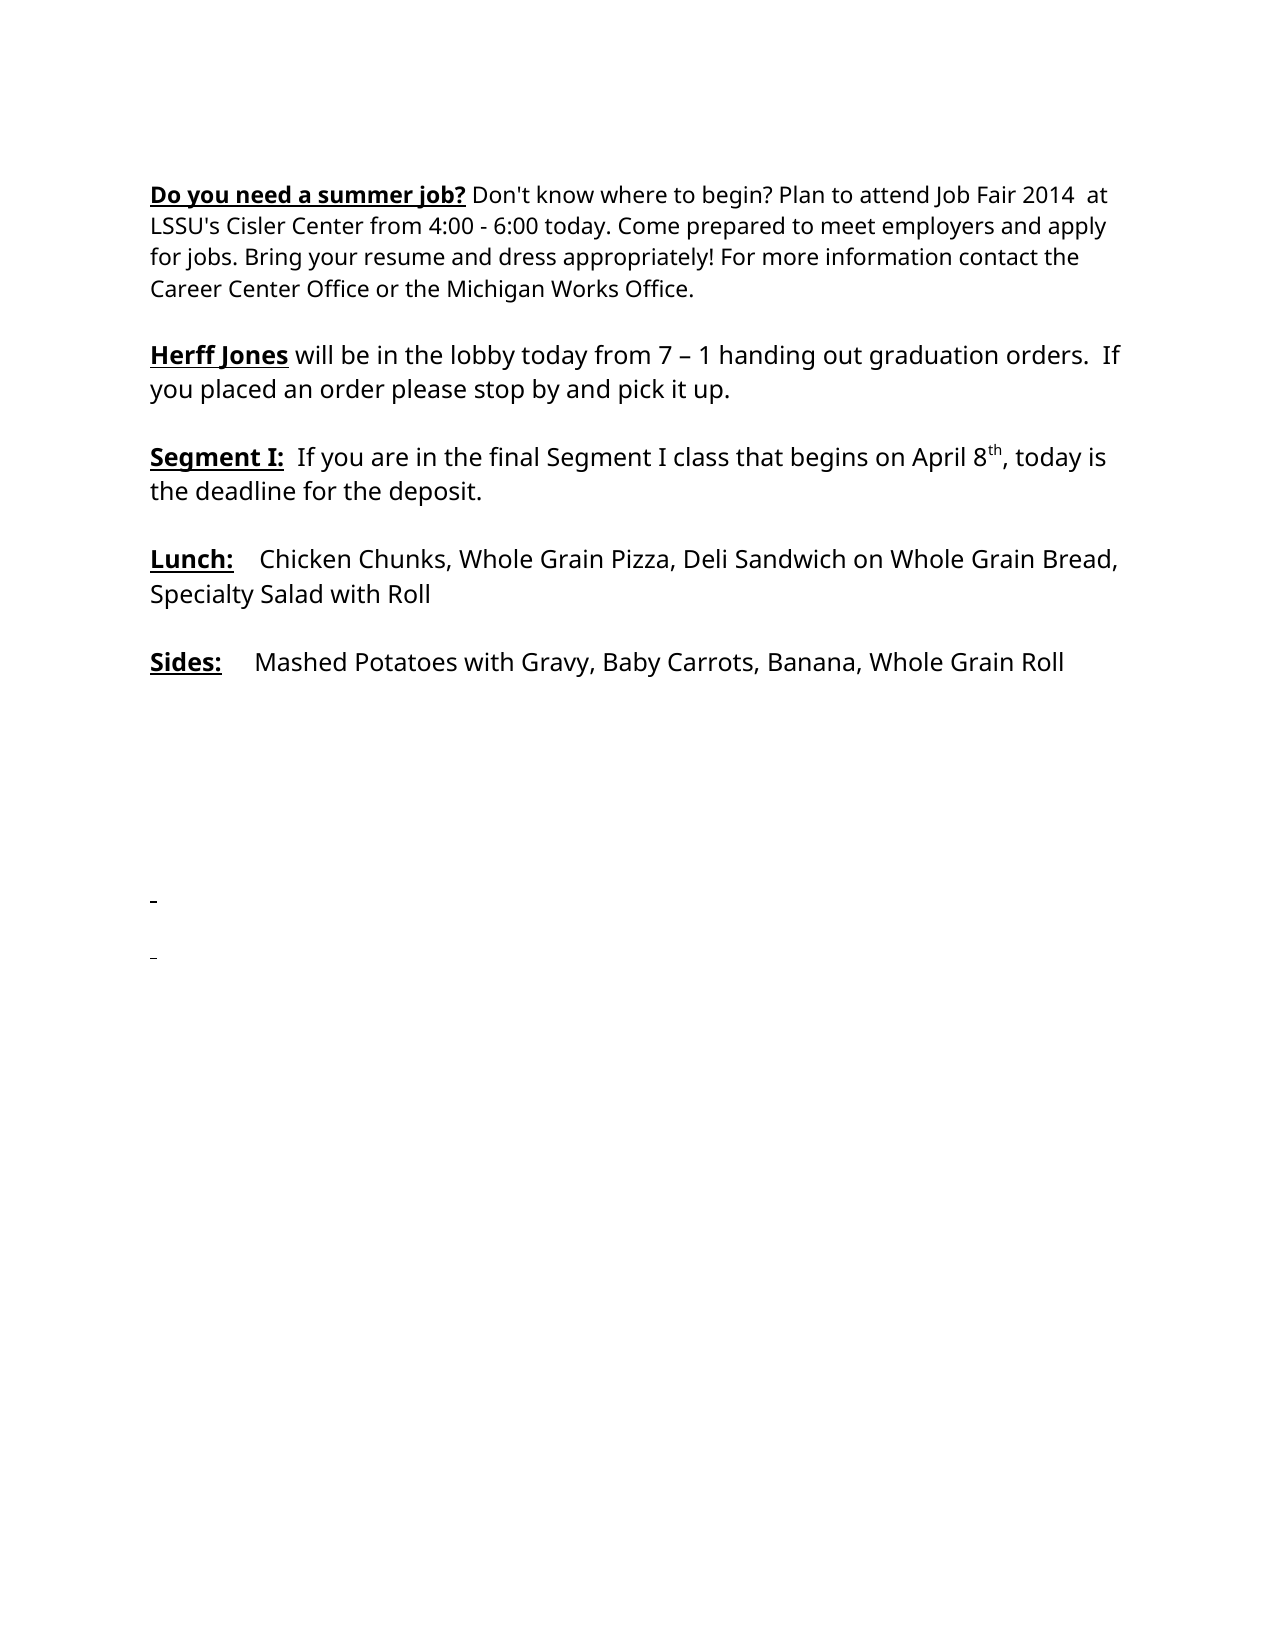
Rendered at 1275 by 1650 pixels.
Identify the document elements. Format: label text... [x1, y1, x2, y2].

text Segment I: If you are in the final Segment I class that begins on April 8th, today is the deadline for the deposit. [150, 440, 1125, 508]
text Herff Jones will be in the lobby today from 7 – 1 handing out graduation orders. If you placed an order please stop by and pick it up. [150, 338, 1125, 406]
text Lunch: Chicken Chunks, Whole Grain Pizza, Deli Sandwich on Whole Grain Bread, Specialty Salad with Roll [150, 542, 1125, 610]
text Do you need a summer job? Don't know where to begin? Plan to attend Job Fair 2014 at LSSU's Cisler Center from 4:00 - 6:00 today. Come prepared to meet employers and apply for jobs. Bring your resume and dress appropriately! For more information contact the Career Center Office or the Michigan Works Office. [150, 179, 1125, 304]
text Sides: Mashed Potatoes with Gravy, Baby Carrots, Banana, Whole Grain Roll [150, 644, 1125, 678]
